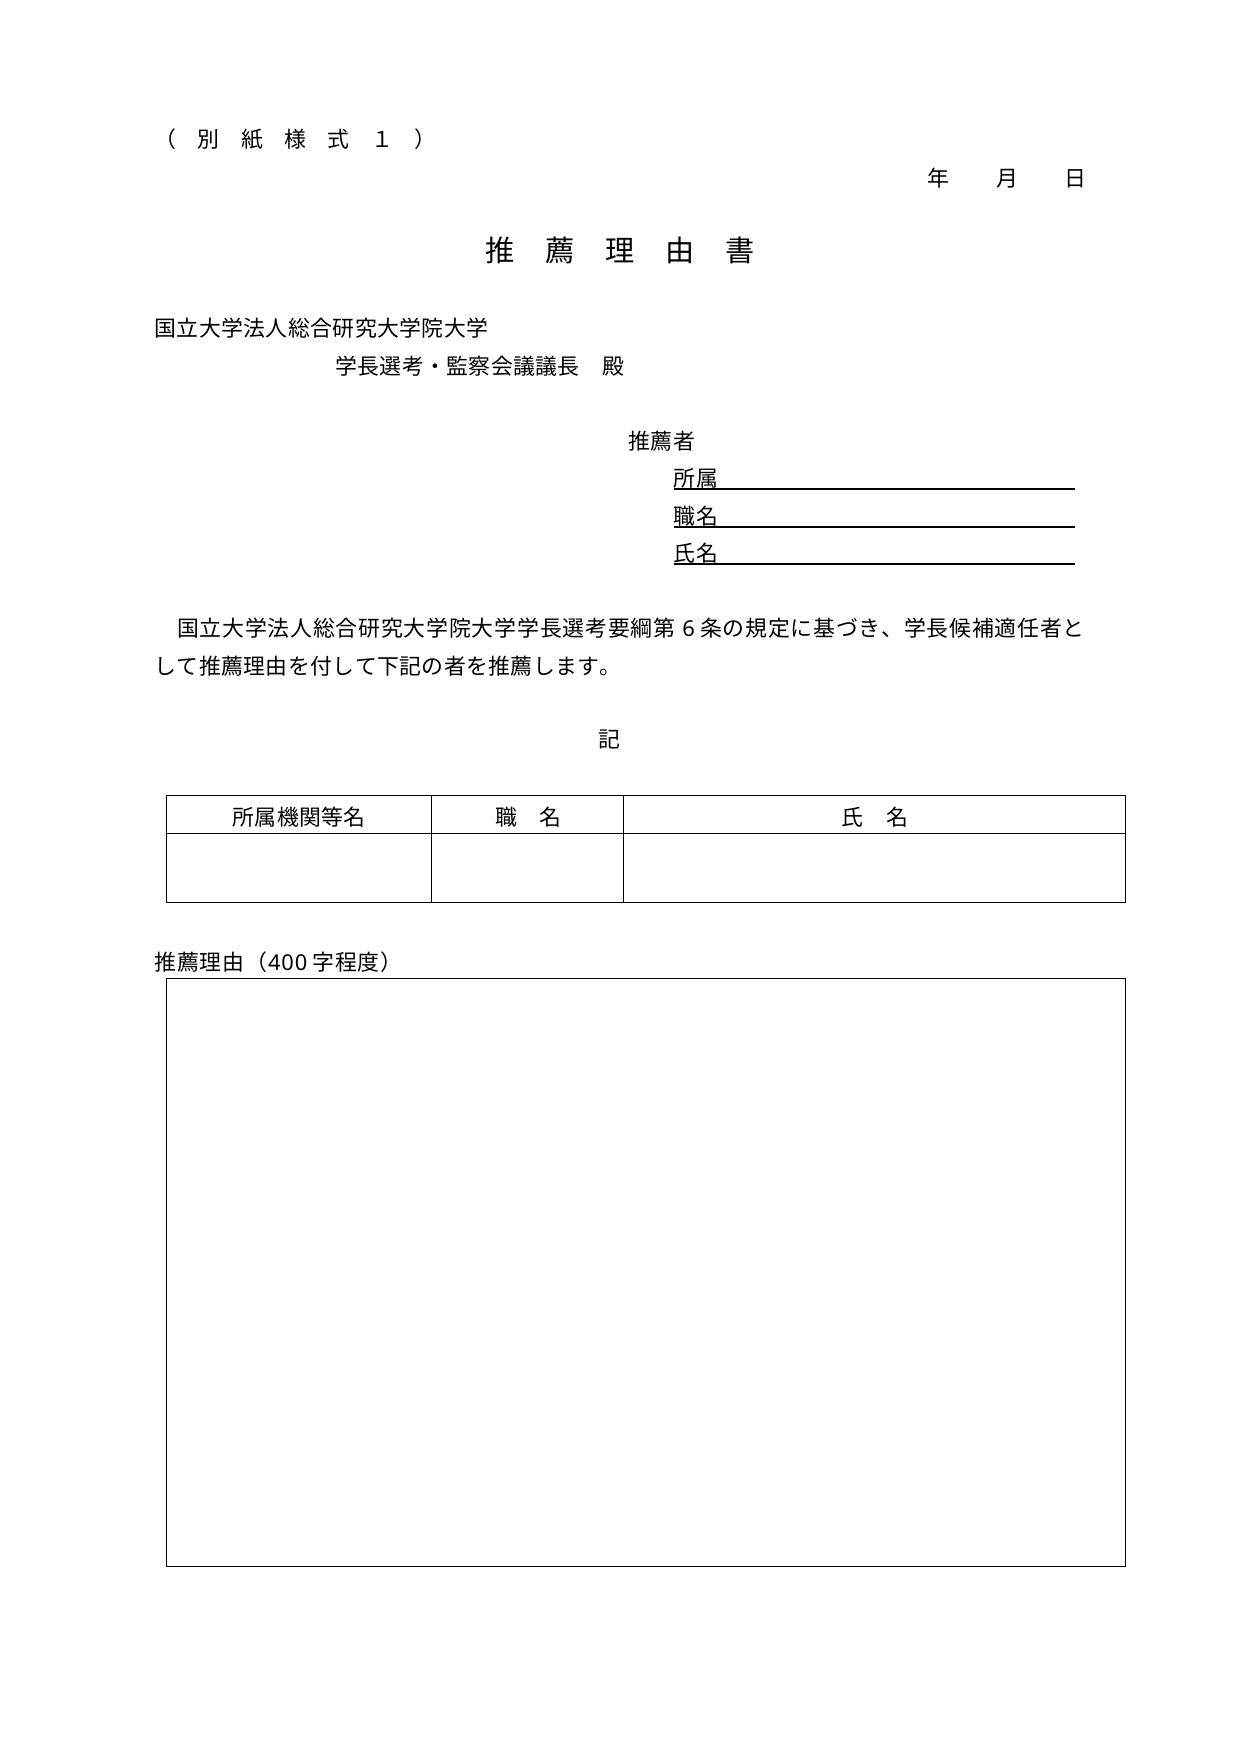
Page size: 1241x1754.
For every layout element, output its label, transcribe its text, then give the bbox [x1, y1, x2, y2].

text 国立大学法人総合研究大学院大学 [154, 307, 1086, 344]
table_header 氏 名 [624, 796, 1125, 833]
text 推 薦 理 由 書 [154, 232, 1086, 269]
text 推薦者 [154, 419, 1086, 457]
text （別紙様式１） [154, 119, 1086, 157]
text 学長選考・監察会議議長 殿 [154, 344, 1086, 382]
text 氏名 [154, 532, 1086, 569]
text 所属 [154, 457, 1086, 494]
text 推薦理由（400字程度） [154, 941, 1086, 978]
table_header 職 名 [432, 796, 623, 833]
text 職名 [154, 494, 1086, 532]
table_cell [624, 834, 1125, 902]
table_cell [167, 834, 431, 902]
subtitle 記 [154, 719, 1086, 757]
table_cell [432, 834, 623, 902]
text 年 月 日 [154, 157, 1086, 194]
text 国立大学法人総合研究大学院大学学長選考要綱第6条の規定に基づき、学長候補適任者として推薦理由を付して下記の者を推薦します。 [154, 607, 1086, 682]
table_header 所属機関等名 [167, 796, 431, 833]
table_header [167, 979, 1125, 1566]
